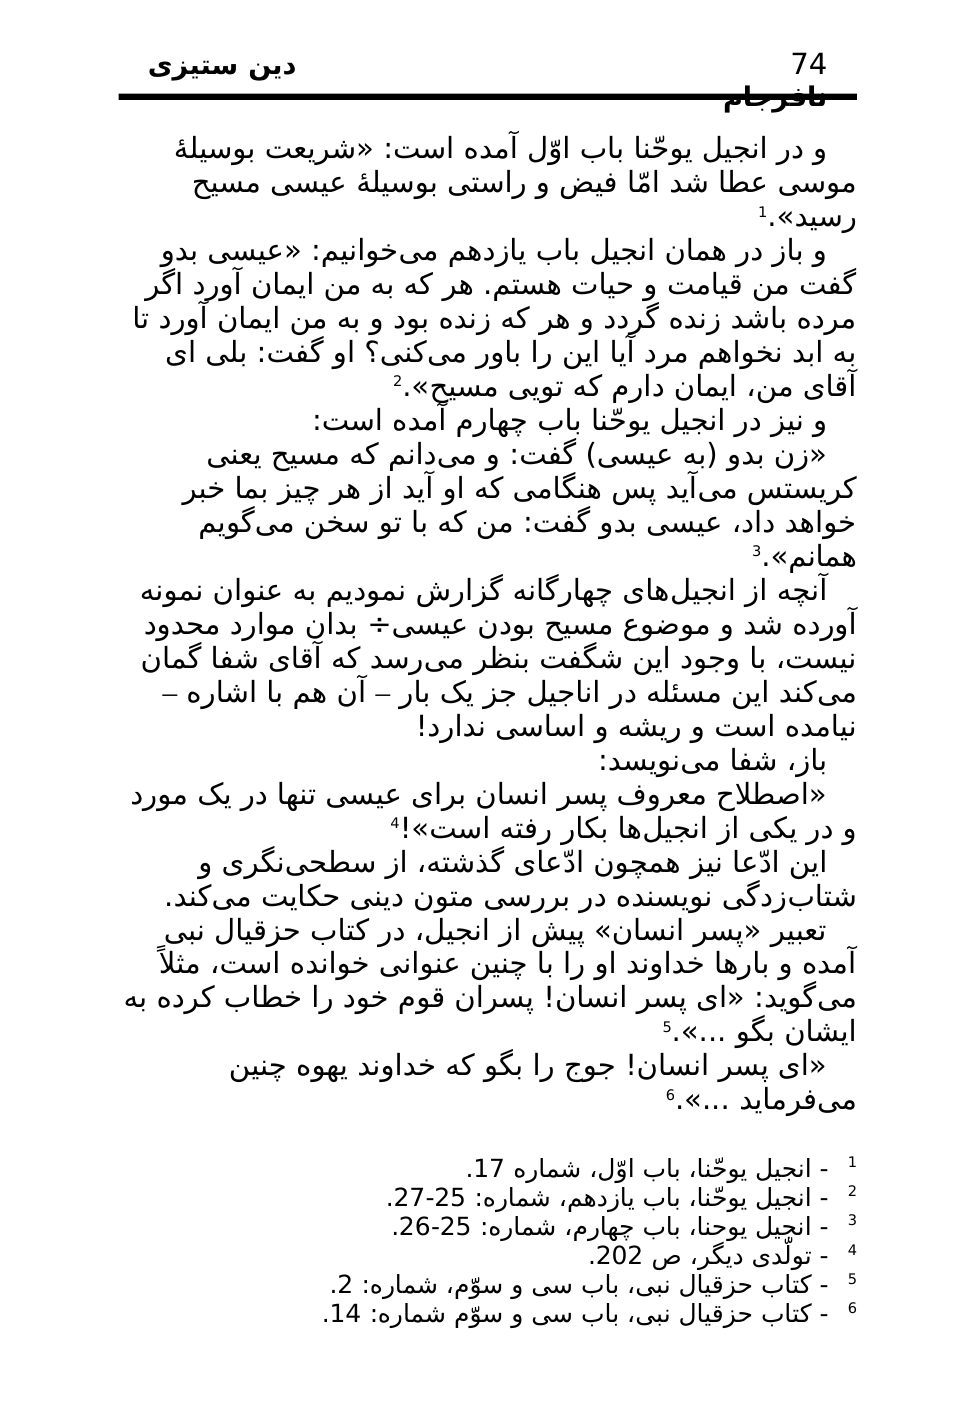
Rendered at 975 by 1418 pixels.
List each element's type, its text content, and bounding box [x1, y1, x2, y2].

text «اصطلاح معروف پسر انسان برای عیسی تنها در یک مورد و در یکی از انجیل‌ها بکار رفته است»! [118, 777, 857, 845]
text تعبیر «پسر انسان» پیش از انجیل، در کتاب حزقیال نبی آمده و بارها خداوند او را با چنین عنوانی خوانده است، مثلاً می‌گوید: «ای پسر انسان! پسران قوم خود را خطاب کرده به ایشان بگو ...». [118, 913, 857, 1049]
text «ای پسر انسان! جوج را بگو که خداوند یهوه چنین می‌فرماید ...». [118, 1049, 857, 1117]
text آنچه از انجیل‌های چهارگانه گزارش نمودیم به عنوان نمونه آورده شد و موضوع مسیح بودن عیسی÷ بدان موارد محدود نیست، با وجود این شگفت بنظر می‌رسد که آقای شفا گمان می‌کند این مسئله در اناجیل جز یک بار – آن هم با اشاره – نیامده است و ریشه و اساسی ندارد! [118, 573, 857, 743]
text و در انجیل یوحّنا باب اوّل آمده است: «شریعت بوسیلۀ موسی عطا شد امّا فیض و راستی بوسیلۀ عیسی مسیح رسید». [118, 132, 857, 233]
text و باز در همان انجیل باب یازدهم می‌خوانیم: «عیسی بدو گفت من قیامت و حیات هستم. هر که به من ایمان آورد اگر مرده باشد زنده گردد و هر که زنده بود و به من ایمان آورد تا به ابد نخواهم مرد آیا این را باور می‌کنی؟ او گفت: بلی ای آقای من، ایمان دارم که تویی مسیح». [118, 233, 857, 403]
text و نیز در انجیل یوحّنا باب چهارم آمده است: [118, 403, 857, 437]
text «زن بدو (به عیسی) گفت: و می‌دانم که مسیح یعنی کریستس می‌آید پس هنگامی که او آید از هر چیز بما خبر خواهد داد، عیسی بدو گفت: من که با تو سخن می‌گویم همانم». [118, 437, 857, 573]
text این ادّعا نیز همچون ادّعای گذشته، از سطحی‌نگری و شتاب‌زدگی نویسنده در بررسی متون دینی حکایت می‌کند. [118, 845, 857, 913]
text باز، شفا می‌نویسد: [118, 743, 857, 777]
